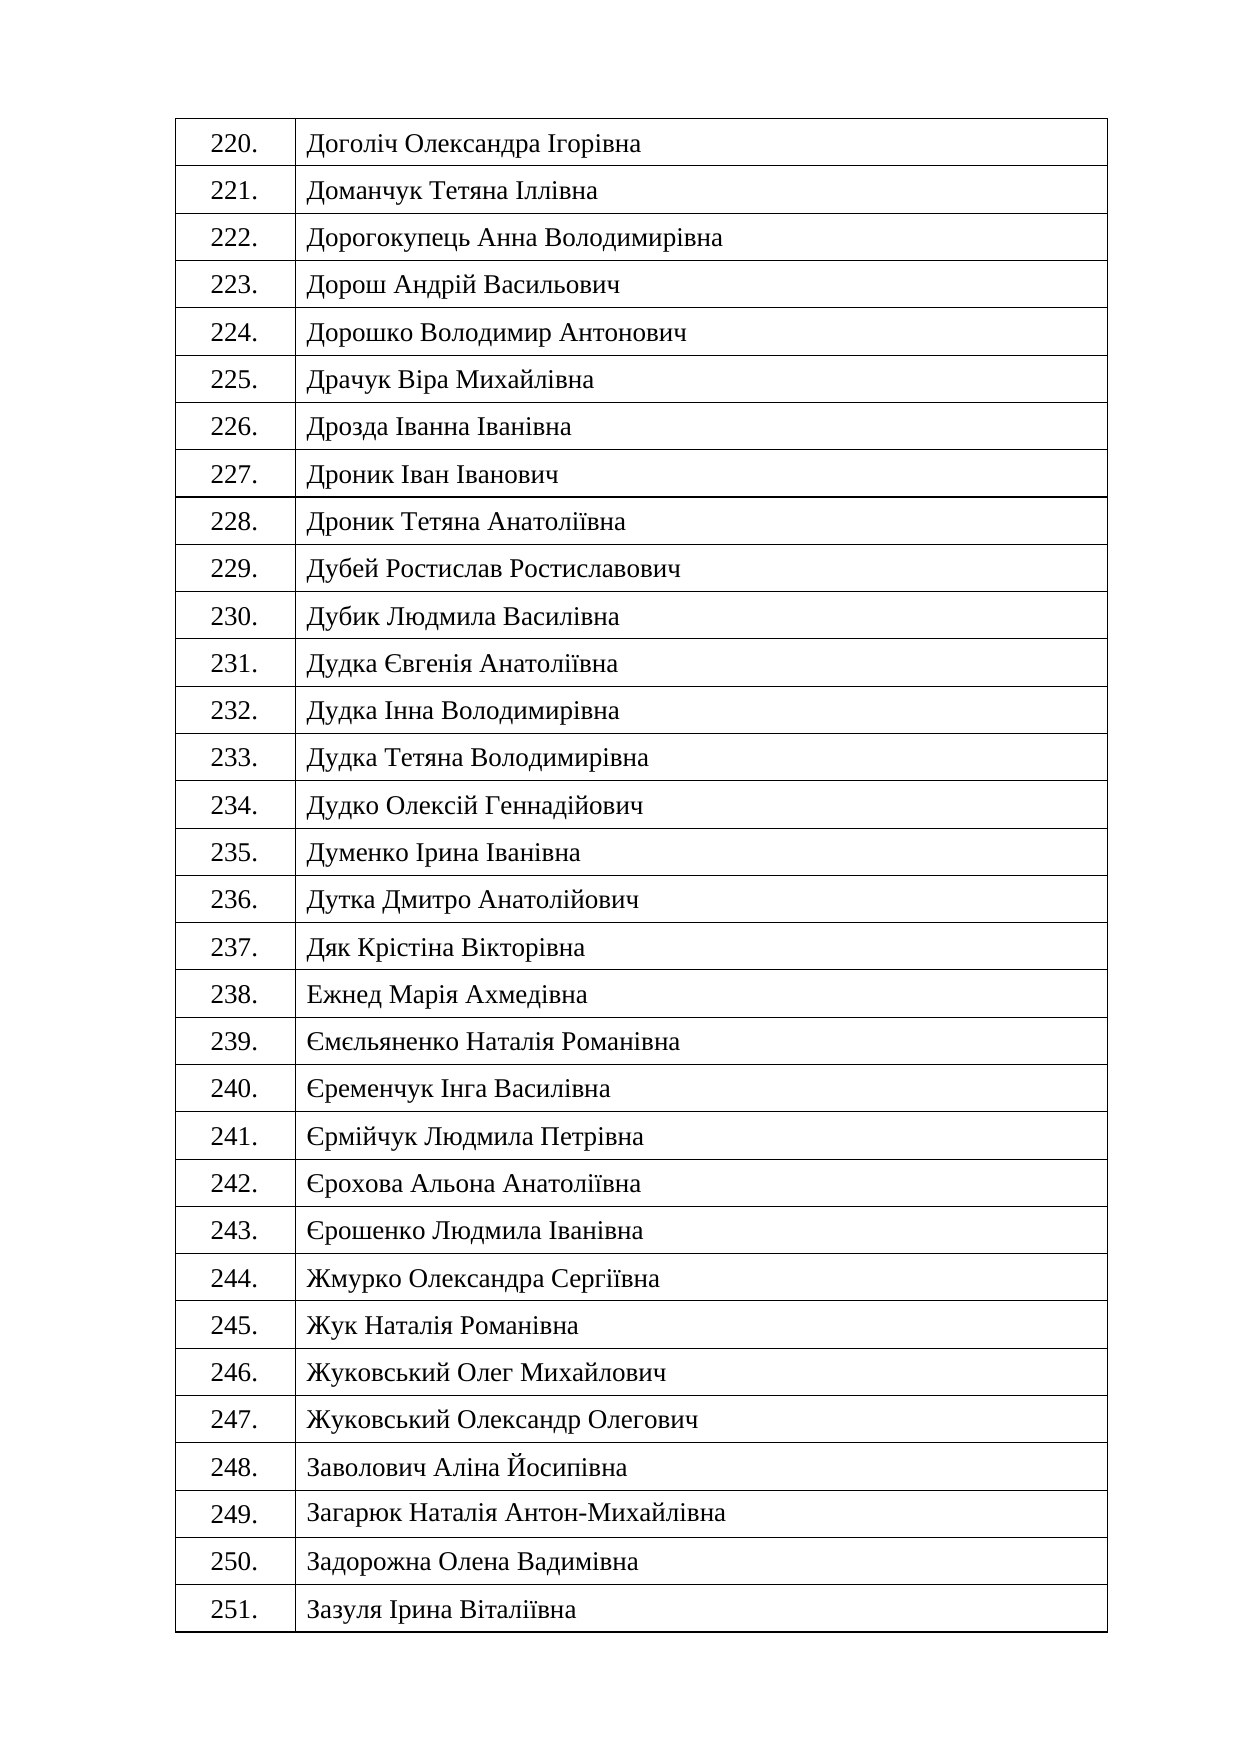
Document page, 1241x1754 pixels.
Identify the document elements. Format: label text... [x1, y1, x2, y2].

table_cell Дудка Євгенія Анатоліївна [296, 639, 1107, 686]
table_cell [176, 923, 295, 969]
table_cell [176, 1160, 295, 1206]
table_cell Дубей Ростислав Ростиславович [296, 545, 1107, 591]
table_cell [176, 592, 295, 638]
table_cell [176, 829, 295, 875]
table_cell [176, 734, 295, 780]
table_cell [176, 1349, 295, 1395]
table_cell [176, 1443, 295, 1489]
table_cell [176, 356, 295, 402]
table_cell [176, 1396, 295, 1442]
table_cell Жуковський Олег Михайлович [296, 1349, 1107, 1395]
table_cell Дорогокупець Анна Володимирівна [296, 214, 1107, 260]
table_cell Ежнед Марія Ахмедівна [296, 970, 1107, 1017]
table_cell [176, 1018, 295, 1064]
table_cell [176, 1491, 295, 1537]
table_cell Єрохова Альона Анатоліївна [296, 1160, 1107, 1206]
table_cell Задорожна Олена Вадимівна [296, 1538, 1107, 1584]
table_cell Жук Наталія Романівна [296, 1301, 1107, 1348]
table_cell [176, 1254, 295, 1300]
table_cell Дубик Людмила Василівна [296, 592, 1107, 638]
table_cell [176, 498, 295, 544]
table_cell Дрозда Іванна Іванівна [296, 403, 1107, 449]
table_cell [176, 970, 295, 1017]
table_cell Дудко Олексій Геннадійович [296, 781, 1107, 827]
table_cell [176, 261, 295, 307]
table_cell Дроник Тетяна Анатоліївна [296, 498, 1107, 544]
table_cell Дудка Тетяна Володимирівна [296, 734, 1107, 780]
table_cell [176, 1301, 295, 1348]
table_cell Єрмійчук Людмила Петрівна [296, 1112, 1107, 1158]
table_cell Загарюк Наталія Антон-Михайлівна [296, 1491, 1107, 1537]
table_cell [176, 308, 295, 354]
table_cell [176, 1207, 295, 1253]
table_cell Дяк Крістіна Вікторівна [296, 923, 1107, 969]
table_cell Думенко Ірина Іванівна [296, 829, 1107, 875]
table_cell Дорошко Володимир Антонович [296, 308, 1107, 354]
table_cell Зазуля Ірина Віталіївна [296, 1585, 1107, 1631]
table_cell Доголіч Олександра Ігорівна [296, 119, 1107, 165]
table_cell Драчук Віра Михайлівна [296, 356, 1107, 402]
table_cell [176, 639, 295, 686]
table_cell Жуковський Олександр Олегович [296, 1396, 1107, 1442]
table_cell [176, 450, 295, 496]
table_cell Жмурко Олександра Сергіївна [296, 1254, 1107, 1300]
table_cell Єременчук Інга Василівна [296, 1065, 1107, 1111]
table_cell [176, 403, 295, 449]
table_cell Дорош Андрій Васильович [296, 261, 1107, 307]
table_cell [176, 214, 295, 260]
table_cell [176, 1065, 295, 1111]
table_cell [176, 166, 295, 213]
table_cell [176, 781, 295, 827]
table_cell [176, 545, 295, 591]
table_cell Єрошенко Людмила Іванівна [296, 1207, 1107, 1253]
table_cell [176, 1112, 295, 1158]
table_cell Доманчук Тетяна Іллівна [296, 166, 1107, 213]
table_cell Дутка Дмитро Анатолійович [296, 876, 1107, 922]
table_cell [176, 876, 295, 922]
table_cell Заволович Аліна Йосипівна [296, 1443, 1107, 1489]
table_cell Ємєльяненко Наталія Романівна [296, 1018, 1107, 1064]
table_cell [176, 1585, 295, 1631]
table_cell Дроник Іван Іванович [296, 450, 1107, 496]
table_cell [176, 1538, 295, 1584]
table_cell [176, 119, 295, 165]
table_cell [176, 687, 295, 733]
table_cell Дудка Інна Володимирівна [296, 687, 1107, 733]
